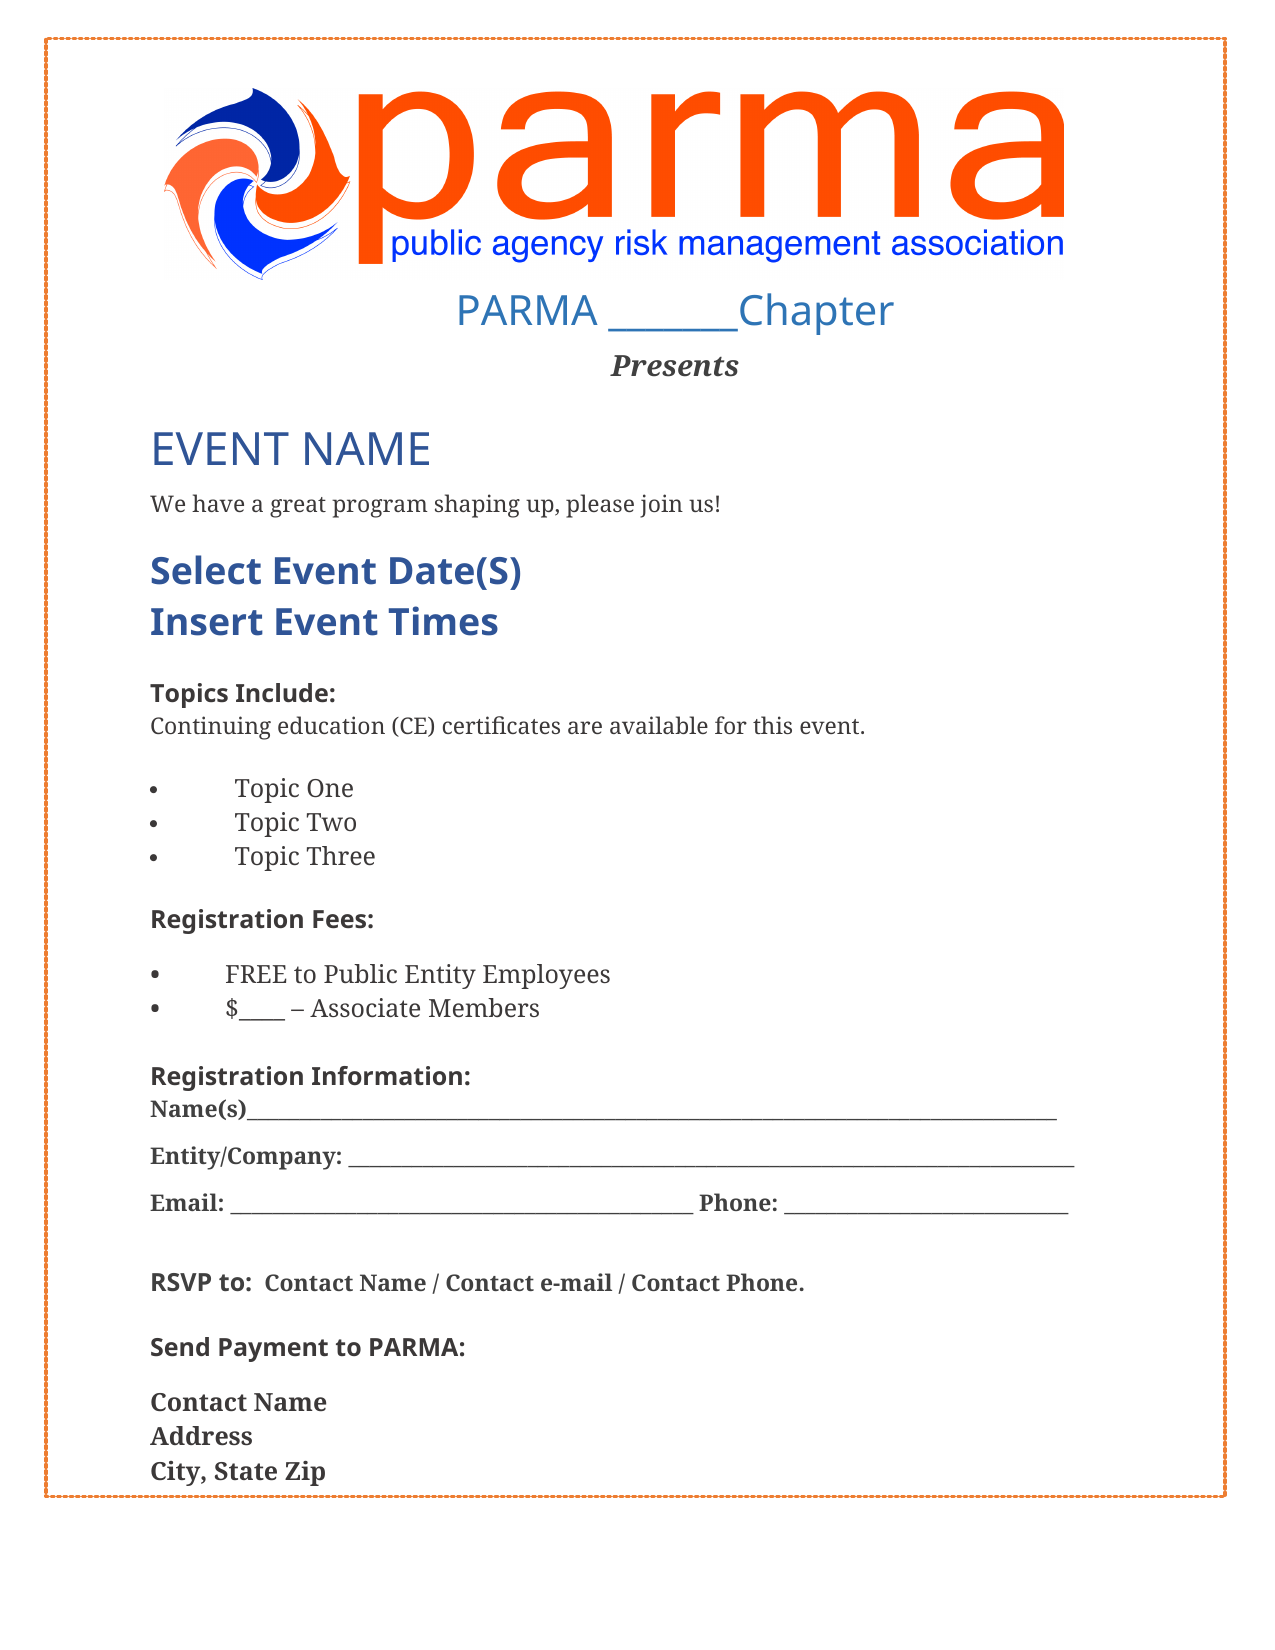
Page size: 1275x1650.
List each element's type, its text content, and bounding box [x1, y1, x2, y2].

text Contact Name [150, 1385, 1125, 1419]
list Topic One [150, 770, 1125, 804]
text Email: ____________________________________________ Phone: ___________________________ [150, 1187, 1125, 1218]
text City, State Zip [150, 1453, 1125, 1487]
subtitle Insert Event Times [150, 596, 1125, 647]
list Topic Two [150, 804, 1125, 838]
picture [164, 88, 1064, 280]
text • FREE to Public Entity Employees [150, 957, 1125, 991]
subtitle EVENT NAME [150, 416, 1125, 479]
text Registration Information: [150, 1059, 1125, 1093]
text Presents [225, 346, 1125, 385]
text RSVP to: Contact Name / Contact e-mail / Contact Phone. [150, 1265, 1125, 1299]
text Topics Include: Continuing education (CE) certificates are available for this event. [150, 676, 1125, 741]
text Address [150, 1419, 1125, 1453]
text • $____ – Associate Members [150, 991, 1125, 1025]
list Topic Three [150, 838, 1125, 873]
text Name(s)_____________________________________________________________________________ [150, 1093, 1125, 1124]
text We have a great program shaping up, please join us! [150, 488, 1125, 519]
text Entity/Company: _____________________________________________________________________ [150, 1140, 1125, 1171]
subtitle Registration Fees: [150, 902, 1125, 936]
subtitle Send Payment to PARMA: [150, 1330, 1125, 1364]
subtitle PARMA _______Chapter [225, 280, 1125, 337]
